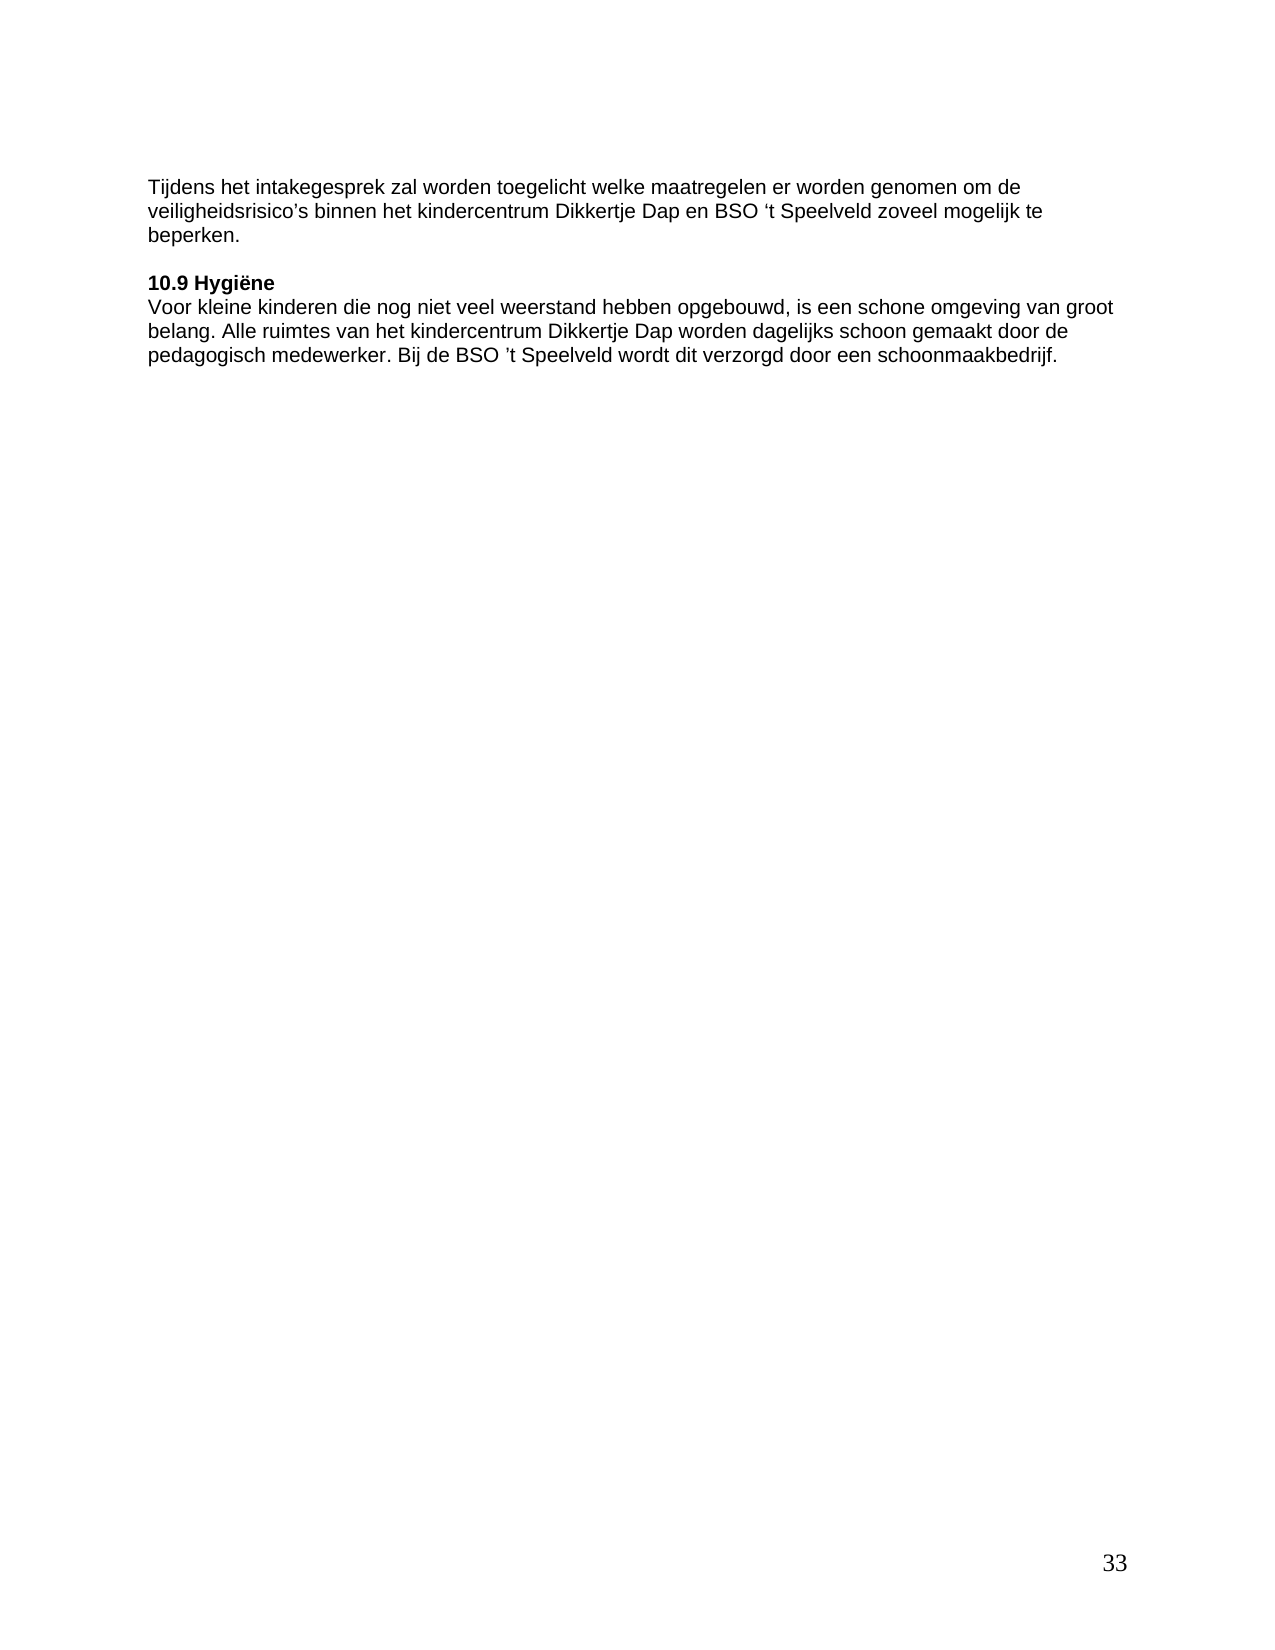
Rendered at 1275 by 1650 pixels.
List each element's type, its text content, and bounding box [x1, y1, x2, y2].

text Voor kleine kinderen die nog niet veel weerstand hebben opgebouwd, is een schone omgeving van groot belang. Alle ruimtes van het kindercentrum Dikkertje Dap worden dagelijks schoon gemaakt door de pedagogisch medewerker. Bij de BSO ’t Speelveld wordt dit verzorgd door een schoonmaakbedrijf. [148, 295, 1127, 367]
text 10.9 Hygiëne [148, 271, 1127, 295]
text Tijdens het intakegesprek zal worden toegelicht welke maatregelen er worden genomen om de veiligheidsrisico’s binnen het kindercentrum Dikkertje Dap en BSO ‘t Speelveld zoveel mogelijk te beperken. [148, 175, 1127, 247]
